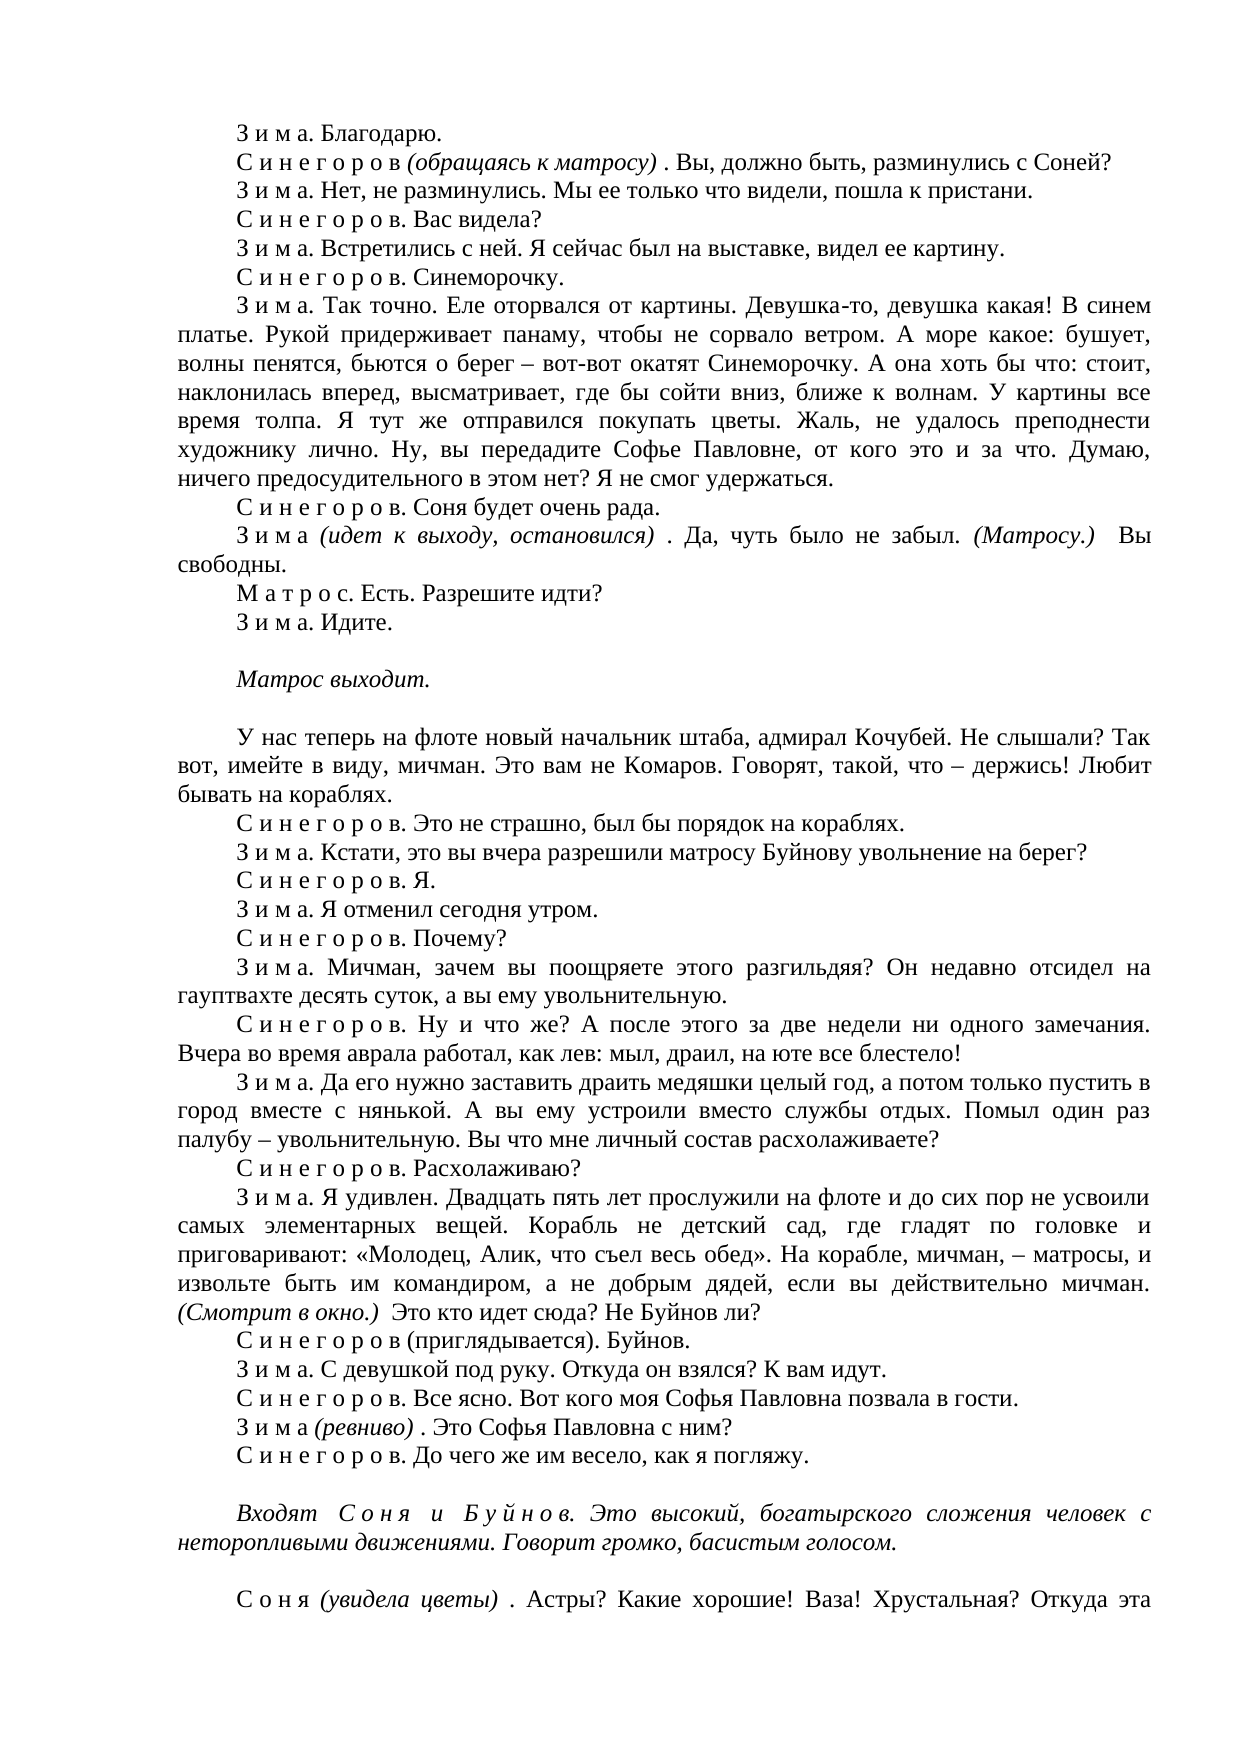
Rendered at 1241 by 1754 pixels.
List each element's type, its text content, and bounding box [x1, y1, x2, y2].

text С и н е г о р о в. Вас видела? [177, 204, 1152, 233]
text З и м а. Кстати, это вы вчера разрешили матросу Буйнову увольнение на берег? [177, 837, 1152, 866]
text С и н е г о р о в. Это не страшно, был бы порядок на кораблях. [177, 808, 1152, 837]
text З и м а. Да его нужно заставить драить медяшки целый год, а потом только пустить в город вместе с нянькой. А вы ему устроили вместо службы отдых. Помыл один раз палубу – увольнительную. Вы что мне личный состав расхолаживаете? [177, 1067, 1152, 1153]
text З и м а. Я удивлен. Двадцать пять лет прослужили на флоте и до сих пор не усвоили самых элементарных вещей. Корабль не детский сад, где гладят по головке и приговаривают: «Молодец, Алик, что съел весь обед». На корабле, мичман, – матросы, и извольте быть им командиром, а не добрым дядей, если вы действительно мичман. (Смотрит в окно.) Это кто идет сюда? Не Буйнов ли? [177, 1182, 1152, 1326]
text З и м а. Благодарю. [177, 118, 1152, 147]
text Входят С о н я и Б у й н о в. Это высокий, богатырского сложения человек с неторопливыми движениями. Говорит громко, басистым голосом. [177, 1498, 1152, 1556]
text З и м а (идет к выходу, остановился) . Да, чуть было не забыл. (Матросу.) Вы свободны. [177, 521, 1152, 578]
text З и м а. Мичман, зачем вы поощряете этого разгильдяя? Он недавно отсидел на гауптвахте десять суток, а вы ему увольнительную. [177, 952, 1152, 1009]
text С и н е г о р о в. Ну и что же? А после этого за две недели ни одного замечания. Вчера во время аврала работал, как лев: мыл, драил, на юте все блестело! [177, 1009, 1152, 1067]
text С и н е г о р о в. Соня будет очень рада. [177, 492, 1152, 521]
text Матрос выходит. [177, 664, 1152, 693]
text У нас теперь на флоте новый начальник штаба, адмирал Кочубей. Не слышали? Так вот, имейте в виду, мичман. Это вам не Комаров. Говорят, такой, что – держись! Любит бывать на кораблях. [177, 722, 1152, 808]
text З и м а. Встретились с ней. Я сейчас был на выставке, видел ее картину. [177, 233, 1152, 262]
text З и м а. С девушкой под руку. Откуда он взялся? К вам идут. [177, 1354, 1152, 1383]
text С и н е г о р о в. Почему? [177, 923, 1152, 952]
text З и м а. Идите. [177, 607, 1152, 636]
text С и н е г о р о в. Расхолаживаю? [177, 1153, 1152, 1182]
text З и м а. Я отменил сегодня утром. [177, 894, 1152, 923]
text М а т р о с. Есть. Разрешите идти? [177, 578, 1152, 607]
text С и н е г о р о в. До чего же им весело, как я погляжу. [177, 1441, 1152, 1469]
text С и н е г о р о в. Синеморочку. [177, 262, 1152, 291]
text С и н е г о р о в (приглядывается). Буйнов. [177, 1326, 1152, 1354]
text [177, 1584, 1152, 1613]
text С и н е г о р о в. Я. [177, 866, 1152, 894]
text С и н е г о р о в. Все ясно. Вот кого моя Софья Павловна позвала в гости. [177, 1383, 1152, 1412]
text З и м а. Нет, не разминулись. Мы ее только что видели, пошла к пристани. [177, 176, 1152, 204]
text З и м а (ревниво) . Это Софья Павловна с ним? [177, 1412, 1152, 1441]
text С и н е г о р о в (обращаясь к матросу) . Вы, должно быть, разминулись с Соней? [177, 147, 1152, 176]
text З и м а. Так точно. Еле оторвался от картины. Девушка-то, девушка какая! В синем платье. Рукой придерживает панаму, чтобы не сорвало ветром. А море какое: бушует, волны пенятся, бьются о берег – вот-вот окатят Синеморочку. А она хоть бы что: стоит, наклонилась вперед, высматривает, где бы сойти вниз, ближе к волнам. У картины все время толпа. Я тут же отправился покупать цветы. Жаль, не удалось преподнести художнику лично. Ну, вы передадите Софье Павловне, от кого это и за что. Думаю, ничего предосудительного в этом нет? Я не смог удержаться. [177, 291, 1152, 492]
